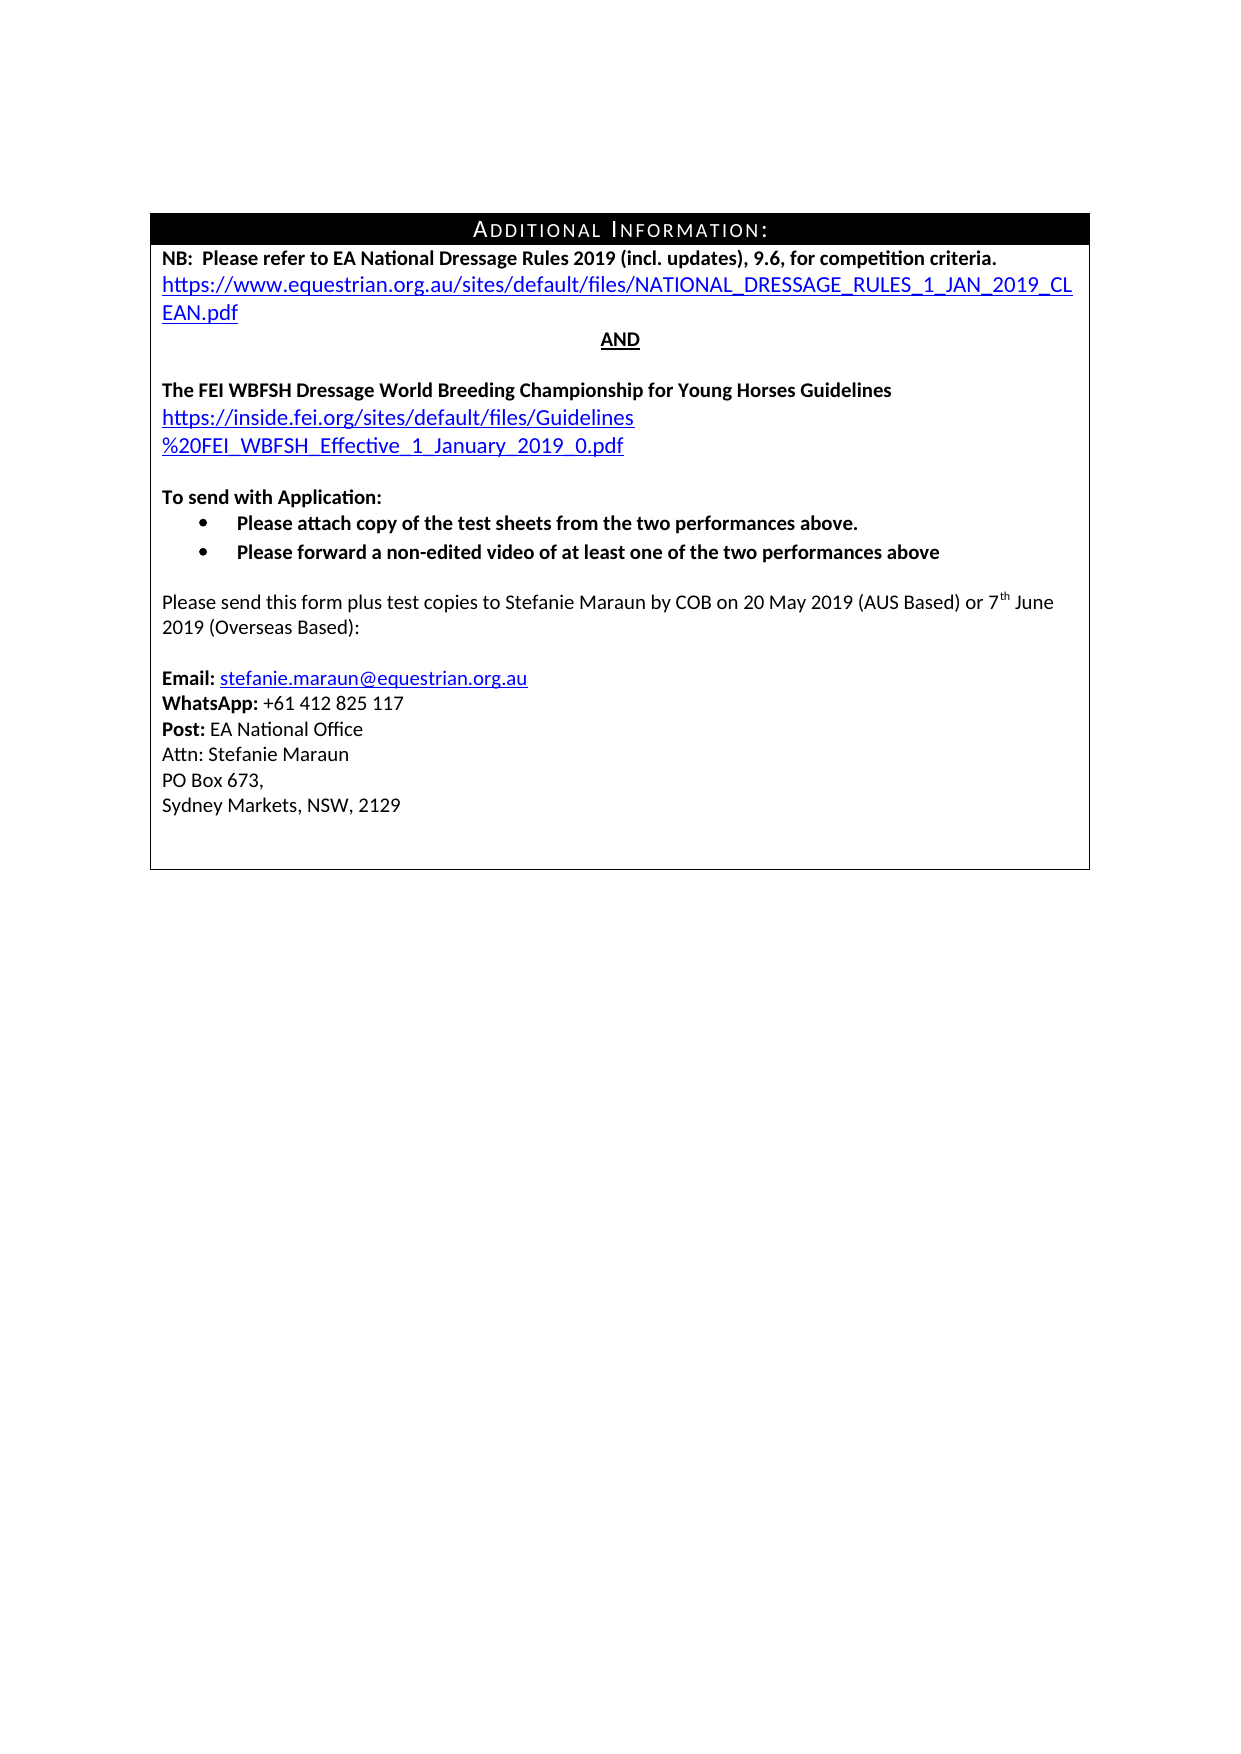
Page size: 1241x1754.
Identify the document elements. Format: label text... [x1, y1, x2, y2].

table_cell NB: Please refer to EA National Dressage Rules 2019 (incl. updates), 9.6, for competition criteria. https://www.equestrian.org.au/sites/default/files/NATIONAL_DRESSAGE_RULES_1_JAN_2019_CLEAN.pdf AND The FEI WBFSH Dressage World Breeding Championship for Young Horses Guidelines https://inside.fei.org/sites/default/files/Guidelines%20FEI_WBFSH_Effective_1_January_2019_0.pdf To send with Application: Please attach copy of the test sheets from the two performances above. Please forward a non-edited video of at least one of the two performances above Please send this form plus test copies to Stefanie Maraun by COB on 20 May 2019 (AUS Based) or 7th June 2019 (Overseas Based): Email: stefanie.maraun@equestrian.org.au WhatsApp: +61 412 825 117 Post: EA National Office Attn: Stefanie Maraun PO Box 673, Sydney Markets, NSW, 2129 [151, 245, 1089, 868]
table_header Additional Information: [151, 214, 1089, 244]
